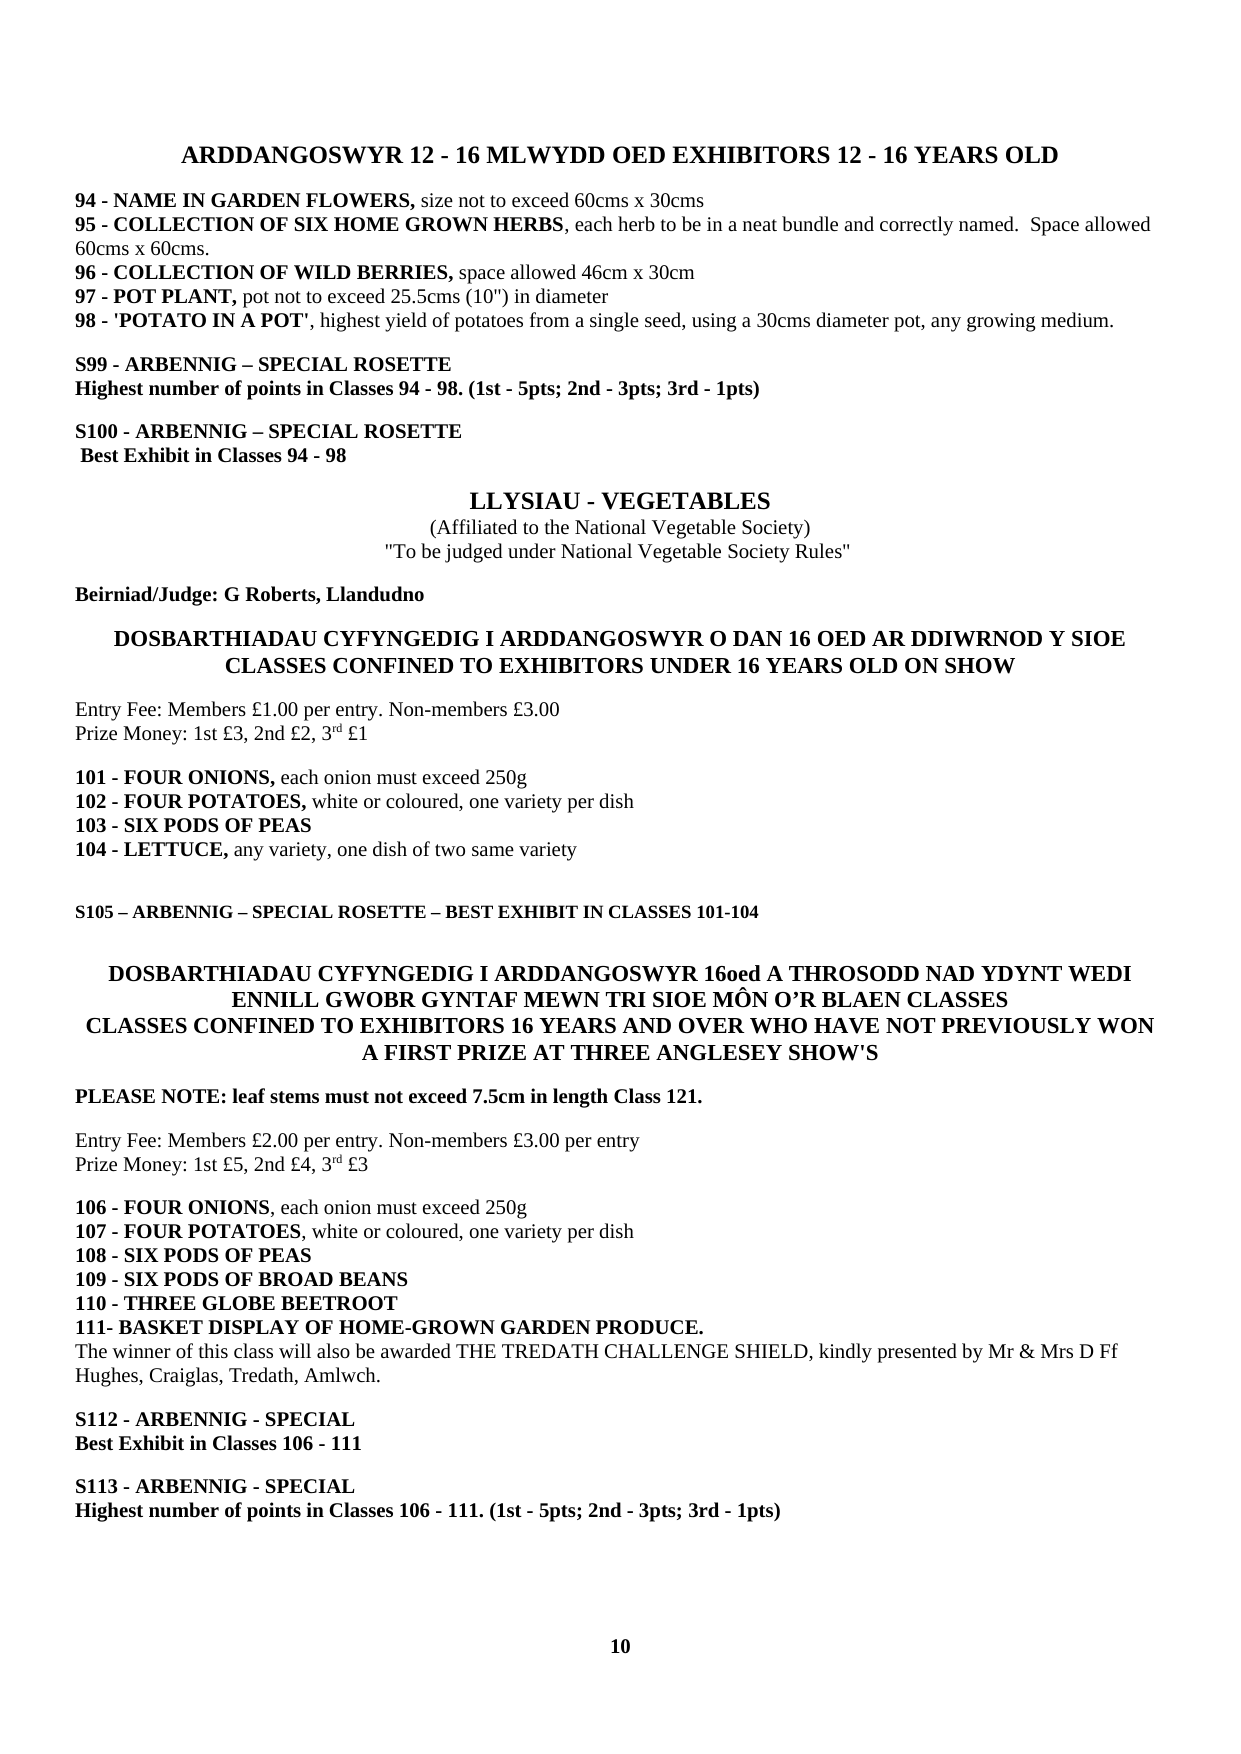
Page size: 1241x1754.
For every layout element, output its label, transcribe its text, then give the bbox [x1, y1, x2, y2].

subtitle CLASSES CONFINED TO EXHIBITORS UNDER 16 YEARS OLD ON SHOW [75, 652, 1165, 678]
subtitle 104 - LETTUCE, any variety, one dish of two same variety [75, 837, 1165, 861]
text The winner of this class will also be awarded THE TREDATH CHALLENGE SHIELD, kindly presented by Mr & Mrs D Ff Hughes, Craiglas, Tredath, Amlwch. [75, 1339, 1165, 1387]
subtitle LLYSIAU - VEGETABLES [75, 486, 1165, 515]
text 106 - FOUR ONIONS, each onion must exceed 250g [75, 1195, 1165, 1219]
text Best Exhibit in Classes 94 - 98 [75, 443, 1165, 467]
subtitle ARDDANGOSWYR 12 - 16 MLWYDD OED EXHIBITORS 12 - 16 YEARS OLD [75, 140, 1165, 169]
subtitle S99 - ARBENNIG – SPECIAL ROSETTE [75, 352, 1165, 376]
subtitle S113 - ARBENNIG - SPECIAL [75, 1474, 1165, 1498]
text 111- BASKET DISPLAY OF HOME-GROWN GARDEN PRODUCE. [75, 1315, 1165, 1339]
text Best Exhibit in Classes 106 - 111 [75, 1431, 1165, 1455]
text Highest number of points in Classes 94 - 98. (1st - 5pts; 2nd - 3pts; 3rd - 1pts) [75, 376, 1165, 400]
text Prize Money: 1st £3, 2nd £2, 3rd £1 [75, 721, 1165, 745]
subtitle 101 - FOUR ONIONS, each onion must exceed 250g [75, 764, 1165, 789]
subtitle 102 - FOUR POTATOES, white or coloured, one variety per dish [75, 789, 1165, 813]
text Entry Fee: Members £2.00 per entry. Non-members £3.00 per entry [75, 1128, 1165, 1152]
text 110 - THREE GLOBE BEETROOT [75, 1291, 1165, 1315]
text S105 – ARBENNIG – SPECIAL ROSETTE – BEST EXHIBIT IN CLASSES 101-104 [75, 901, 1165, 922]
subtitle 94 - NAME IN GARDEN FLOWERS, size not to exceed 60cms x 30cms [75, 188, 1165, 212]
subtitle 95 - COLLECTION OF SIX HOME GROWN HERBS, each herb to be in a neat bundle and correctly named. Space allowed 60cms x 60cms. [75, 212, 1165, 260]
text PLEASE NOTE: leaf stems must not exceed 7.5cm in length Class 121. [75, 1084, 1165, 1108]
text 109 - SIX PODS OF BROAD BEANS [75, 1267, 1165, 1291]
subtitle 103 - SIX PODS OF PEAS [75, 813, 1165, 837]
subtitle DOSBARTHIADAU CYFYNGEDIG I ARDDANGOSWYR O DAN 16 OED AR DDIWRNOD Y SIOE [75, 625, 1165, 652]
subtitle 96 - COLLECTION OF WILD BERRIES, space allowed 46cm x 30cm [75, 260, 1165, 284]
subtitle 98 - 'POTATO IN A POT', highest yield of potatoes from a single seed, using a 30cms diameter pot, any growing medium. [75, 308, 1165, 332]
text Highest number of points in Classes 106 - 111. (1st - 5pts; 2nd - 3pts; 3rd - 1pts) [75, 1498, 1165, 1522]
text Beirniad/Judge: G Roberts, Llandudno [75, 582, 1165, 606]
subtitle S100 - ARBENNIG – SPECIAL ROSETTE [75, 419, 1165, 443]
text 107 - FOUR POTATOES, white or coloured, one variety per dish [75, 1219, 1165, 1243]
text Entry Fee: Members £1.00 per entry. Non-members £3.00 [75, 697, 1165, 721]
subtitle 97 - POT PLANT, pot not to exceed 25.5cms (10") in diameter [75, 284, 1165, 308]
text CLASSES CONFINED TO EXHIBITORS 16 YEARS AND OVER WHO HAVE NOT PREVIOUSLY WON A FIRST PRIZE AT THREE ANGLESEY SHOW'S [75, 1012, 1165, 1065]
text "To be judged under National Vegetable Society Rules" [75, 539, 1165, 563]
subtitle DOSBARTHIADAU CYFYNGEDIG I ARDDANGOSWYR 16oed A THROSODD NAD YDYNT WEDI ENNILL GWOBR GYNTAF MEWN TRI SIOE MÔN O’R BLAEN CLASSES [75, 960, 1165, 1012]
subtitle S112 - ARBENNIG - SPECIAL [75, 1407, 1165, 1431]
text (Affiliated to the National Vegetable Society) [75, 515, 1165, 539]
text Prize Money: 1st £5, 2nd £4, 3rd £3 [75, 1152, 1165, 1176]
text 108 - SIX PODS OF PEAS [75, 1243, 1165, 1267]
